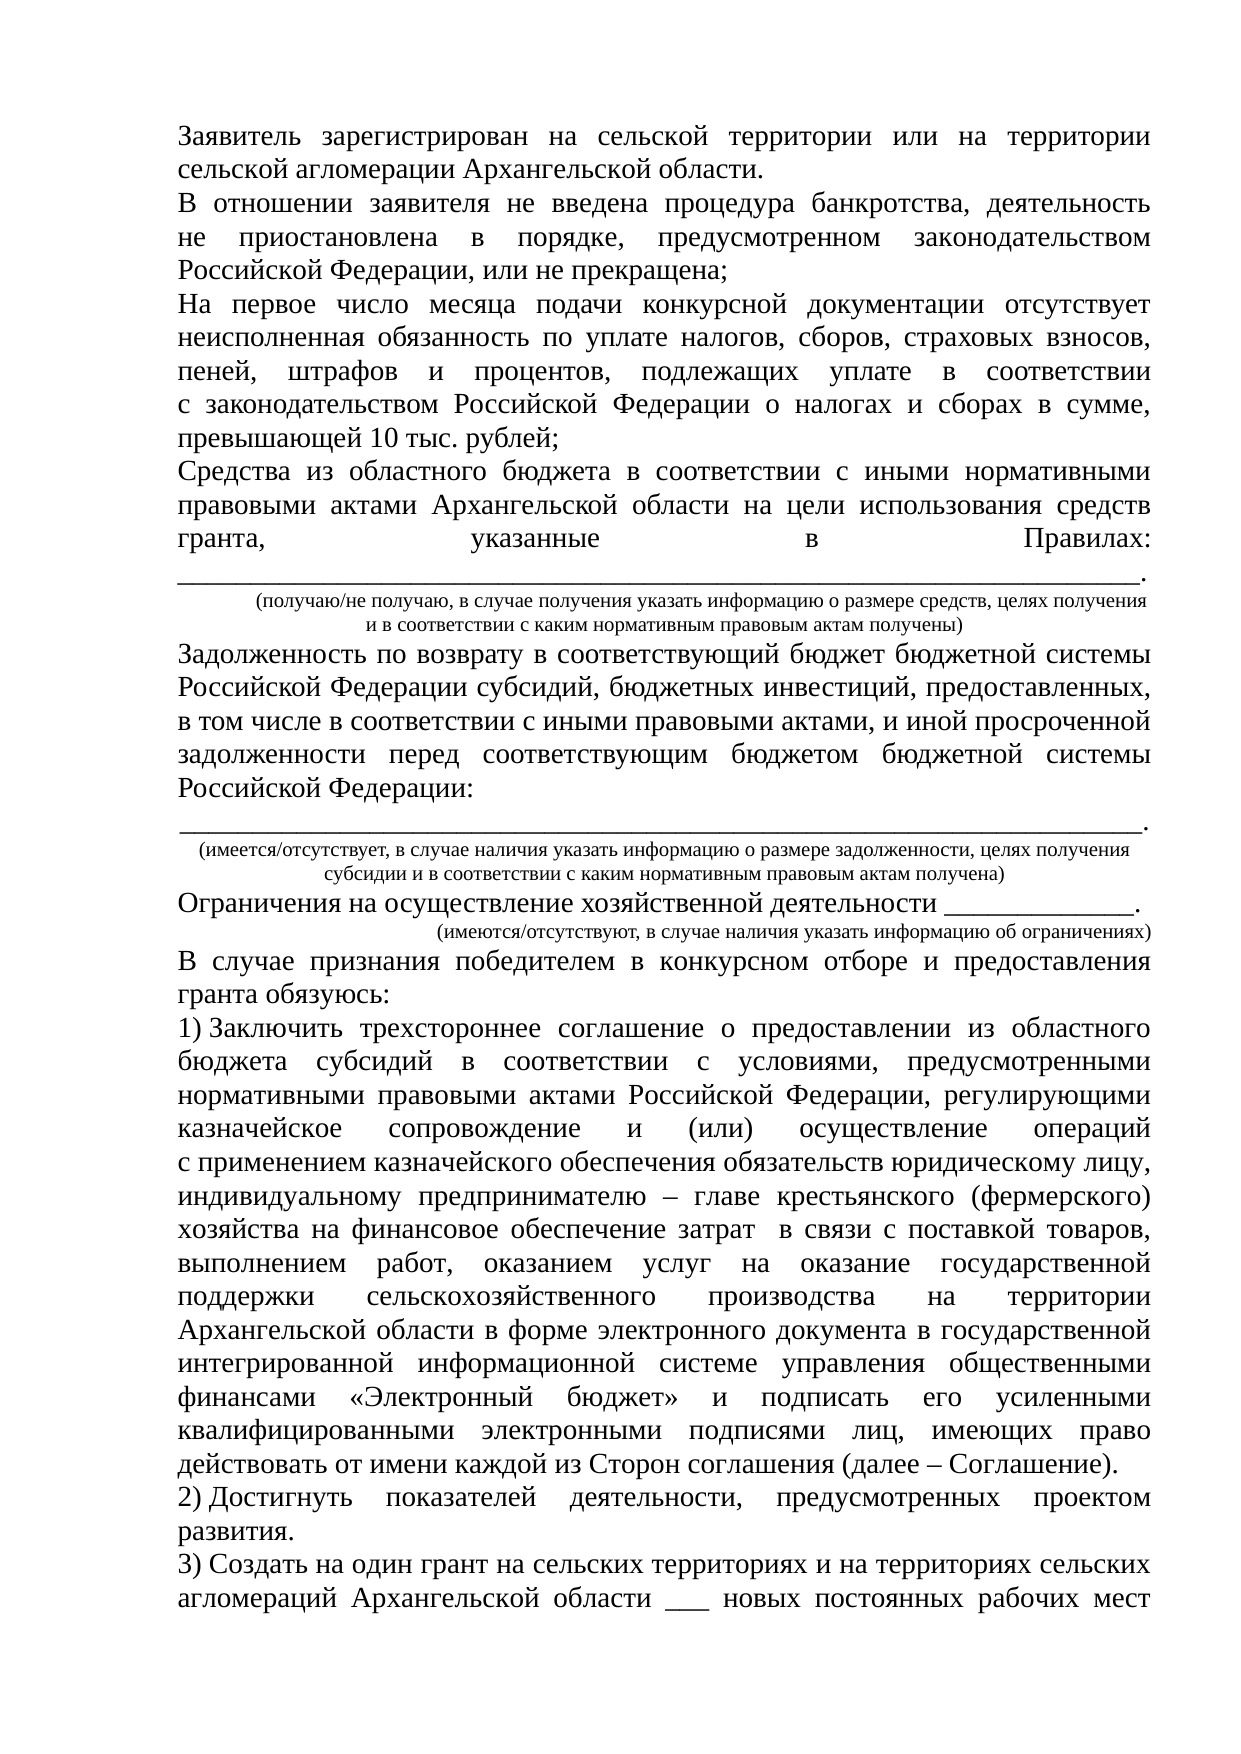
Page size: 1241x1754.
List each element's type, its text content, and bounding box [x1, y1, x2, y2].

text Задолженность по возврату в соответствующий бюджет бюджетной системы Российской Федерации субсидий, бюджетных инвестиций, предоставленных, в том числе в соответствии с иными правовыми актами, и иной просроченной задолженности перед соответствующим бюджетом бюджетной системы Российской Федерации: [177, 636, 1152, 803]
text 2) Достигнуть показателей деятельности, предусмотренных проектом развития. [177, 1479, 1152, 1547]
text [177, 1547, 1152, 1614]
text __________________________________________________________________. (имеется/отсутствует, в случае наличия указать информацию о размере задолженности, целях получения субсидии и в соответствии с каким нормативным правовым актам получена) [177, 803, 1152, 885]
text Ограничения на осуществление хозяйственной деятельности _____________. [177, 885, 1152, 919]
text 1) Заключить трехстороннее соглашение о предоставлении из областного бюджета субсидий в соответствии с условиями, предусмотренными нормативными правовыми актами Российской Федерации, регулирующими казначейское сопровождение и (или) осуществление операций с применением казначейского обеспечения обязательств юридическому лицу, индивидуальному предпринимателю – главе крестьянского (фермерского) хозяйства на финансовое обеспечение затрат в связи с поставкой товаров, выполнением работ, оказанием услуг на оказание государственной поддержки сельскохозяйственного производства на территории Архангельской области в форме электронного документа в государственной интегрированной информационной системе управления общественными финансами «Электронный бюджет» и подписать его усиленными квалифицированными электронными подписями лиц, имеющих право действовать от имени каждой из Сторон соглашения (далее – Соглашение). [177, 1010, 1152, 1479]
text (получаю/не получаю, в случае получения указать информацию о размере средств, целях получения и в соответствии с каким нормативным правовым актам получены) [177, 588, 1152, 636]
text Заявитель зарегистрирован на сельской территории или на территории сельской агломерации Архангельской области. [177, 118, 1152, 185]
text (имеются/отсутствуют, в случае наличия указать информацию об ограничениях) [177, 919, 1152, 943]
text Средства из областного бюджета в соответствии с иными нормативными правовыми актами Архангельской области на цели использования средств гранта, указанные в Правилах: __________________________________________________________________. [177, 453, 1152, 588]
text В отношении заявителя не введена процедура банкротства, деятельность не приостановлена в порядке, предусмотренном законодательством Российской Федерации, или не прекращена; [177, 185, 1152, 286]
text На первое число месяца подачи конкурсной документации отсутствует неисполненная обязанность по уплате налогов, сборов, страховых взносов, пеней, штрафов и процентов, подлежащих уплате в соответствии с законодательством Российской Федерации о налогах и сборах в сумме, превышающей 10 тыс. рублей; [177, 286, 1152, 453]
text В случае признания победителем в конкурсном отборе и предоставления гранта обязуюсь: [177, 943, 1152, 1010]
